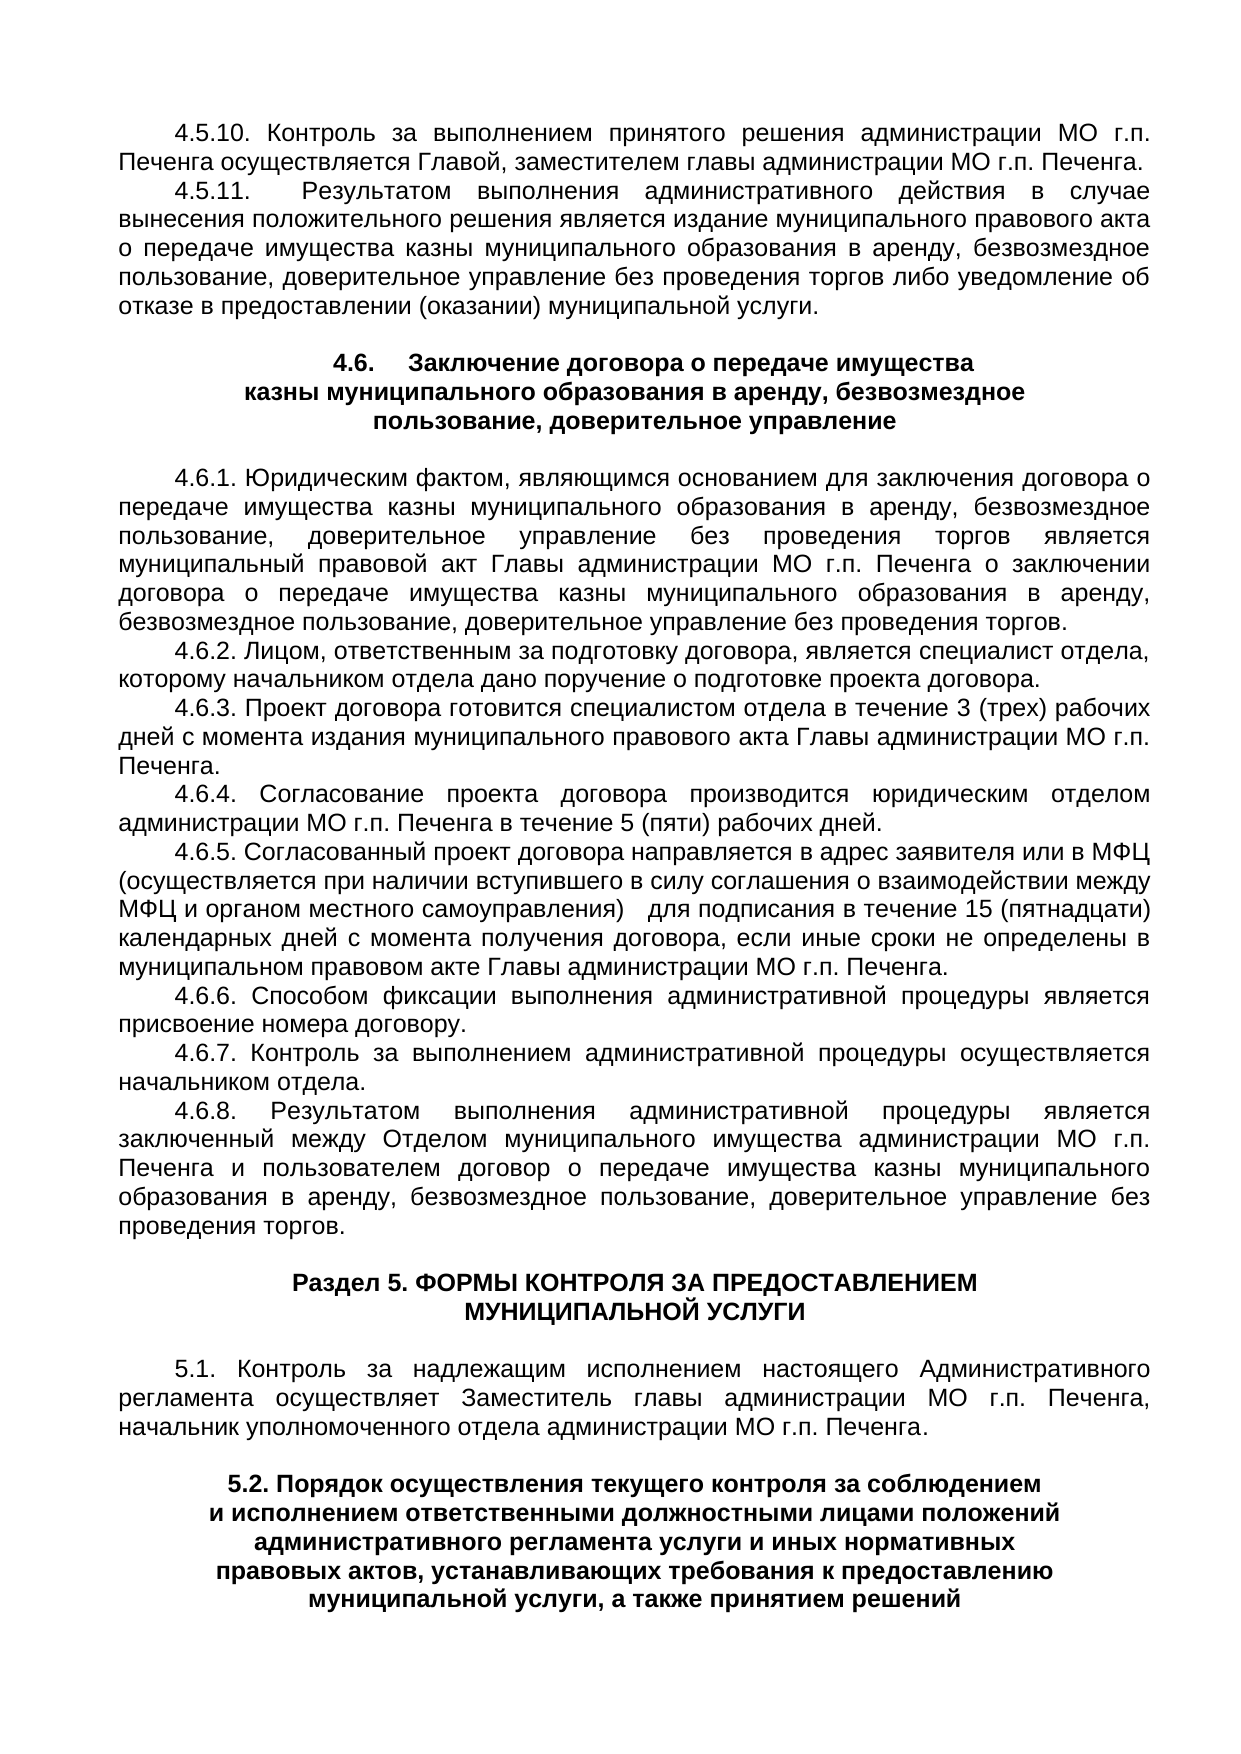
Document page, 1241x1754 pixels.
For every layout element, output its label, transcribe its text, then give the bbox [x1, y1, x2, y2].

text 4.6.6. Способом фиксации выполнения административной процедуры является присвоение номера договору. [118, 981, 1152, 1038]
text 4.6.3. Проект договора готовится специалистом отдела в течение 3 (трех) рабочих дней с момента издания муниципального правового акта Главы администрации МО г.п. Печенга. [118, 693, 1152, 779]
text и исполнением ответственными должностными лицами положений [118, 1498, 1152, 1527]
text МУНИЦИПАЛЬНОЙ УСЛУГИ [118, 1297, 1152, 1326]
text правовых актов, устанавливающих требования к предоставлению [118, 1556, 1152, 1584]
text 4.5.11. Результатом выполнения административного действия в случае вынесения положительного решения является издание муниципального правового акта о передаче имущества казны муниципального образования в аренду, безвозмездное пользование, доверительное управление без проведения торгов либо уведомление об отказе в предоставлении (оказании) муниципальной услуги. [118, 176, 1152, 319]
text 4.6.2. Лицом, ответственным за подготовку договора, является специалист отдела, которому начальником отдела дано поручение о подготовке проекта договора. [118, 636, 1152, 693]
text 4.6.1. Юридическим фактом, являющимся основанием для заключения договора о передаче имущества казны муниципального образования в аренду, безвозмездное пользование, доверительное управление без проведения торгов является муниципальный правовой акт Главы администрации МО г.п. Печенга о заключении договора о передаче имущества казны муниципального образования в аренду, безвозмездное пользование, доверительное управление без проведения торгов. [118, 463, 1152, 636]
text 5.2. Порядок осуществления текущего контроля за соблюдением [118, 1469, 1152, 1498]
text муниципальной услуги, а также принятием решений [118, 1584, 1152, 1613]
text 4.6.5. Согласованный проект договора направляется в адрес заявителя или в МФЦ (осуществляется при наличии вступившего в силу соглашения о взаимодействии между МФЦ и органом местного самоуправления) для подписания в течение 15 (пятнадцати) календарных дней с момента получения договора, если иные сроки не определены в муниципальном правовом акте Главы администрации МО г.п. Печенга. [118, 837, 1152, 981]
text пользование, доверительное управление [118, 406, 1152, 434]
text 4.6.8. Результатом выполнения административной процедуры является заключенный между Отделом муниципального имущества администрации МО г.п. Печенга и пользователем договор о передаче имущества казны муниципального образования в аренду, безвозмездное пользование, доверительное управление без проведения торгов. [118, 1096, 1152, 1239]
text Раздел 5. ФОРМЫ КОНТРОЛЯ ЗА ПРЕДОСТАВЛЕНИЕМ [118, 1268, 1152, 1297]
text 4.6.7. Контроль за выполнением административной процедуры осуществляется начальником отдела. [118, 1038, 1152, 1096]
text 4.5.10. Контроль за выполнением принятого решения администрации МО г.п. Печенга осуществляется Главой, заместителем главы администрации МО г.п. Печенга. [118, 118, 1152, 176]
text административного регламента услуги и иных нормативных [118, 1527, 1152, 1556]
list Заключение договора о передаче имущества [156, 348, 1152, 377]
text 4.6.4. Согласование проекта договора производится юридическим отделом администрации МО г.п. Печенга в течение 5 (пяти) рабочих дней. [118, 779, 1152, 837]
text казны муниципального образования в аренду, безвозмездное [118, 377, 1152, 406]
text 5.1. Контроль за надлежащим исполнением настоящего Административного регламента осуществляет Заместитель главы администрации МО г.п. Печенга, начальник уполномоченного отдела администрации МО г.п. Печенга. [118, 1354, 1152, 1441]
